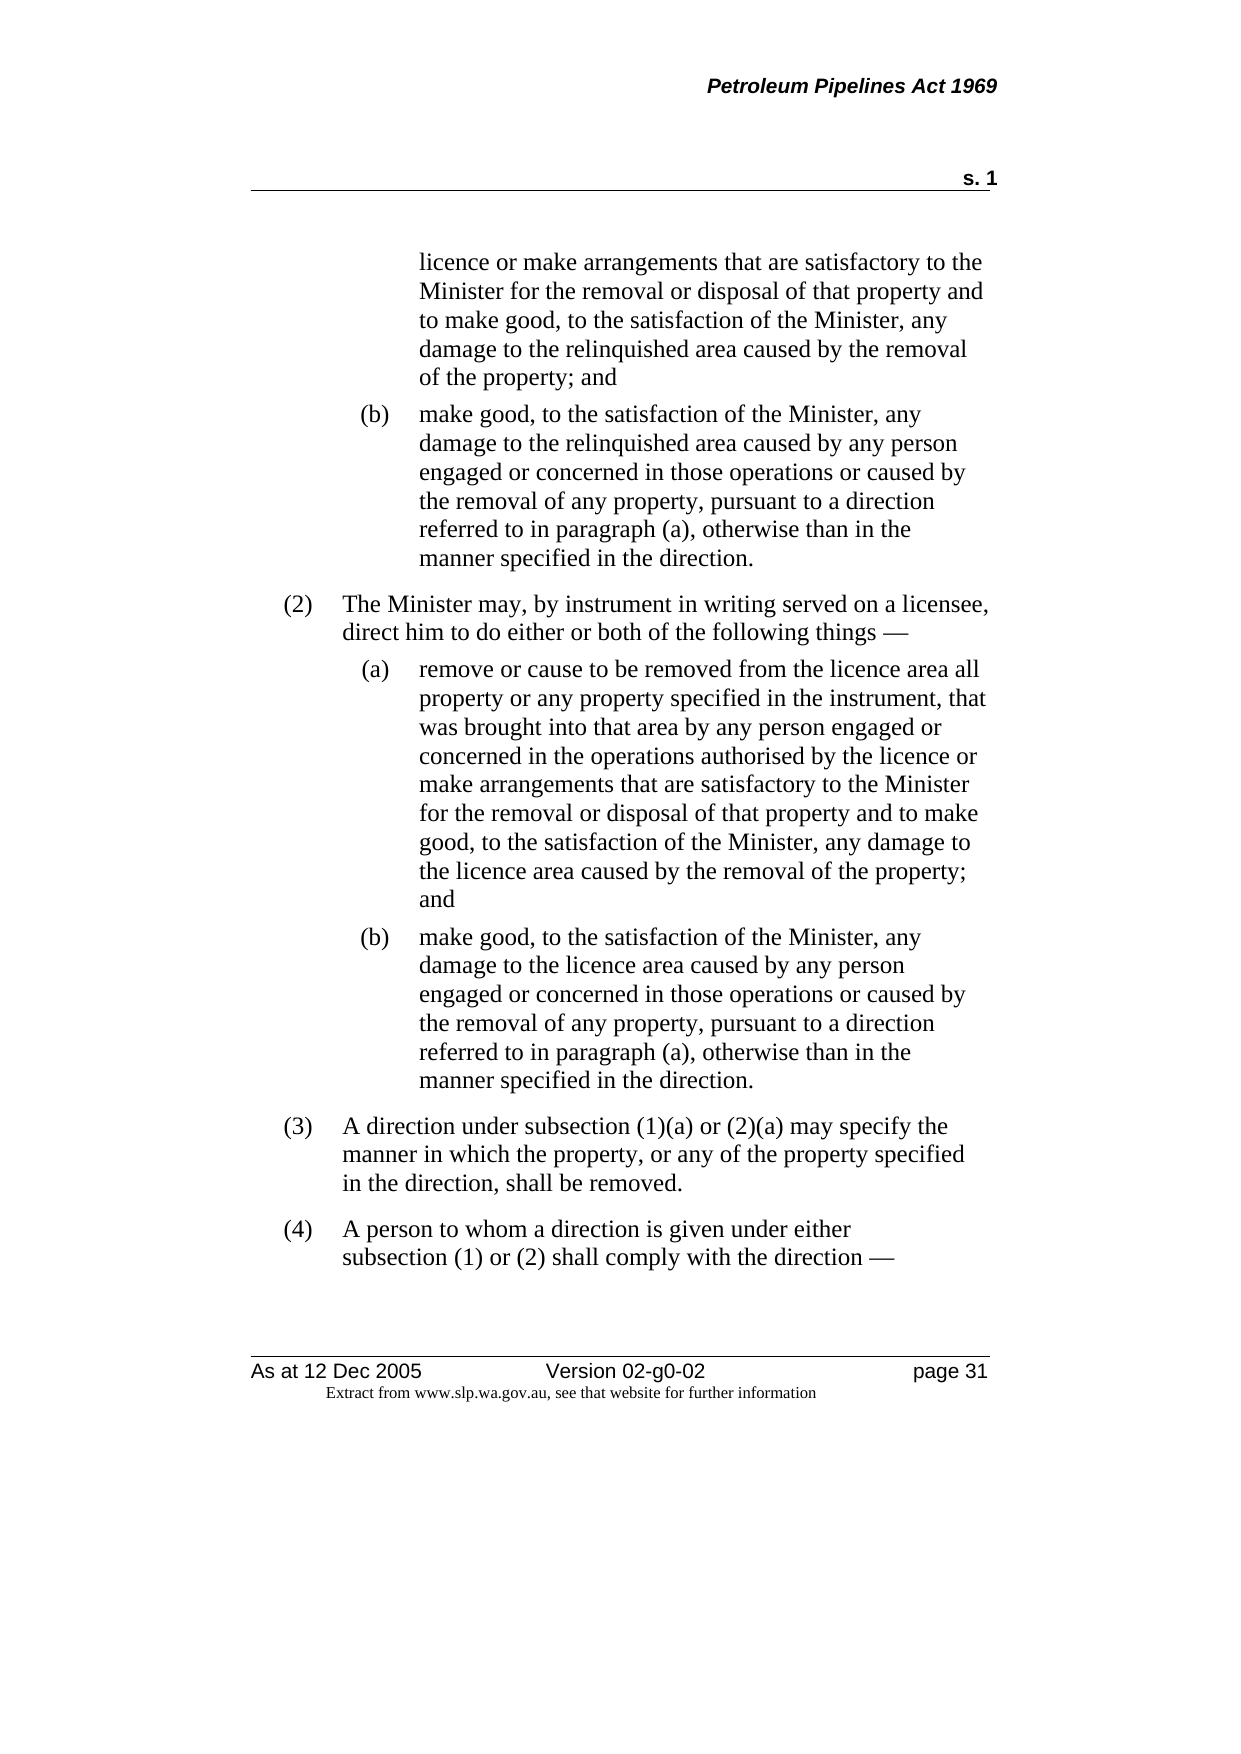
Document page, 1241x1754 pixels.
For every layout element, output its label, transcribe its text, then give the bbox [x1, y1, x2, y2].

text (a) remove or cause to be removed from the licence area all property or any property specified in the instrument, that was brought into that area by any person engaged or concerned in the operations authorised by the licence or make arrangements that are satisfactory to the Minister for the removal or disposal of that property and to make good, to the satisfaction of the Minister, any damage to the licence area caused by the removal of the property; and [251, 654, 990, 913]
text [251, 247, 990, 391]
text (b) make good, to the satisfaction of the Minister, any damage to the licence area caused by any person engaged or concerned in those operations or caused by the removal of any property, pursuant to a direction referred to in paragraph (a), otherwise than in the manner specified in the direction. [251, 922, 990, 1094]
text (b) make good, to the satisfaction of the Minister, any damage to the relinquished area caused by any person engaged or concerned in those operations or caused by the removal of any property, pursuant to a direction referred to in paragraph (a), otherwise than in the manner specified in the direction. [251, 399, 990, 572]
text (4) A person to whom a direction is given under either subsection (1) or (2) shall comply with the direction — [251, 1214, 990, 1271]
text (2) The Minister may, by instrument in writing served on a licensee, direct him to do either or both of the following things — [251, 589, 990, 646]
text (3) A direction under subsection (1)(a) or (2)(a) may specify the manner in which the property, or any of the property specified in the direction, shall be removed. [251, 1111, 990, 1197]
